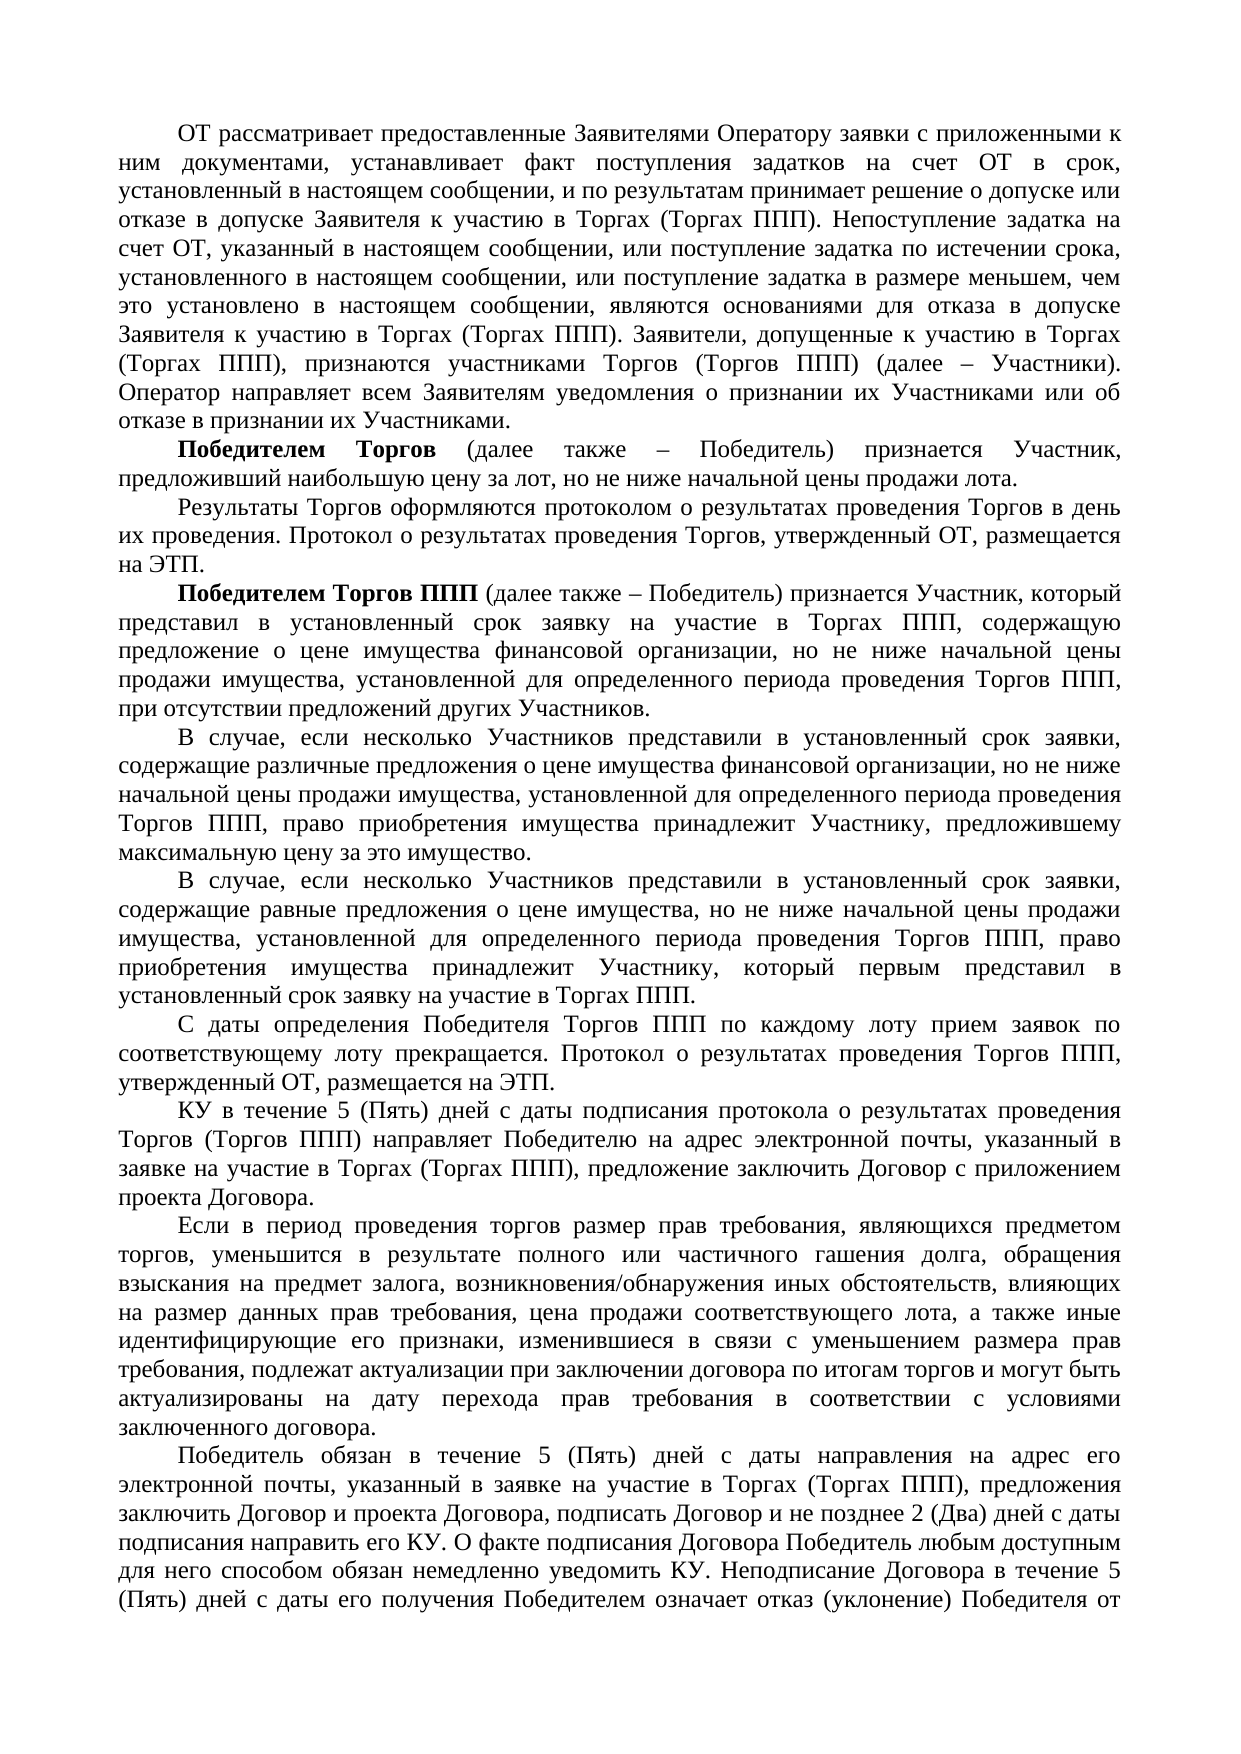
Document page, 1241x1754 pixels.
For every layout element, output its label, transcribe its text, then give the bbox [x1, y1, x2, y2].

text Победителем Торгов ППП (далее также – Победитель) признается Участник, который представил в установленный срок заявку на участие в Торгах ППП, содержащую предложение о цене имущества финансовой организации, но не ниже начальной цены продажи имущества, установленной для определенного периода проведения Торгов ППП, при отсутствии предложений других Участников. [118, 578, 1122, 722]
text Если в период проведения торгов размер прав требования, являющихся предметом торгов, уменьшится в результате полного или частичного гашения долга, обращения взыскания на предмет залога, возникновения/обнаружения иных обстоятельств, влияющих на размер данных прав требования, цена продажи соответствующего лота, а также иные идентифицирующие его признаки, изменившиеся в связи с уменьшением размера прав требования, подлежат актуализации при заключении договора по итогам торгов и могут быть актуализированы на дату перехода прав требования в соответствии с условиями заключенного договора. [118, 1211, 1122, 1441]
text ОТ рассматривает предоставленные Заявителями Оператору заявки с приложенными к ним документами, устанавливает факт поступления задатков на счет ОТ в срок, установленный в настоящем сообщении, и по результатам принимает решение о допуске или отказе в допуске Заявителя к участию в Торгах (Торгах ППП). Непоступление задатка на счет ОТ, указанный в настоящем сообщении, или поступление задатка по истечении срока, установленного в настоящем сообщении, или поступление задатка в размере меньшем, чем это установлено в настоящем сообщении, являются основаниями для отказа в допуске Заявителя к участию в Торгах (Торгах ППП). Заявители, допущенные к участию в Торгах (Торгах ППП), признаются участниками Торгов (Торгов ППП) (далее – Участники). Оператор направляет всем Заявителям уведомления о признании их Участниками или об отказе в признании их Участниками. [118, 118, 1122, 434]
text В случае, если несколько Участников представили в установленный срок заявки, содержащие различные предложения о цене имущества финансовой организации, но не ниже начальной цены продажи имущества, установленной для определенного периода проведения Торгов ППП, право приобретения имущества принадлежит Участнику, предложившему максимальную цену за это имущество. [118, 722, 1122, 866]
text В случае, если несколько Участников представили в установленный срок заявки, содержащие равные предложения о цене имущества, но не ниже начальной цены продажи имущества, установленной для определенного периода проведения Торгов ППП, право приобретения имущества принадлежит Участнику, который первым представил в установленный срок заявку на участие в Торгах ППП. [118, 866, 1122, 1009]
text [118, 1441, 1122, 1613]
text КУ в течение 5 (Пять) дней с даты подписания протокола о результатах проведения Торгов (Торгов ППП) направляет Победителю на адрес электронной почты, указанный в заявке на участие в Торгах (Торгах ППП), предложение заключить Договор с приложением проекта Договора. [118, 1096, 1122, 1211]
text Результаты Торгов оформляются протоколом о результатах проведения Торгов в день их проведения. Протокол о результатах проведения Торгов, утвержденный ОТ, размещается на ЭТП. [118, 492, 1122, 578]
text С даты определения Победителя Торгов ППП по каждому лоту прием заявок по соответствующему лоту прекращается. Протокол о результатах проведения Торгов ППП, утвержденный ОТ, размещается на ЭТП. [118, 1009, 1122, 1096]
text Победителем Торгов (далее также – Победитель) признается Участник, предложивший наибольшую цену за лот, но не ниже начальной цены продажи лота. [118, 434, 1122, 492]
